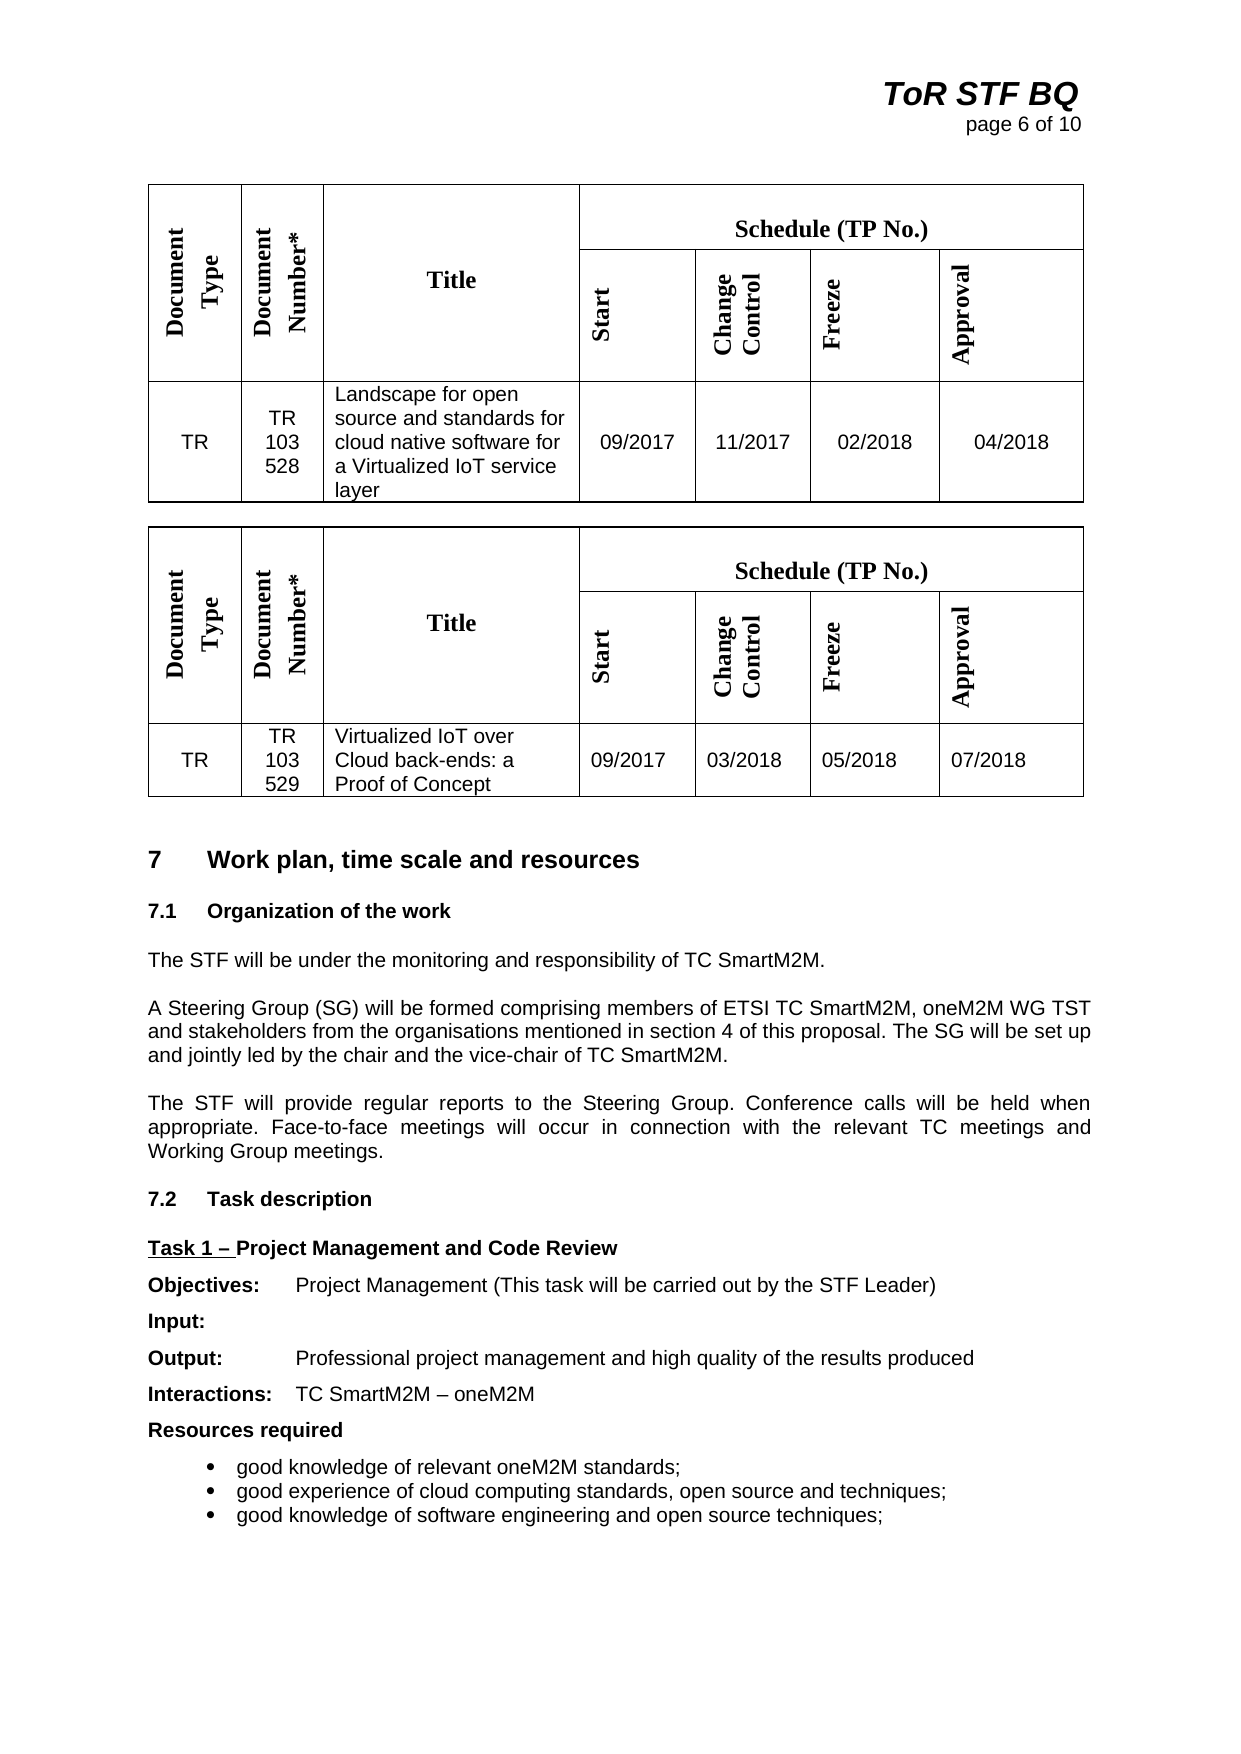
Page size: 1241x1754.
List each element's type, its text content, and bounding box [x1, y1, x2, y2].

table_header Document Type [149, 185, 241, 381]
table_cell 07/2018 [940, 724, 1083, 796]
table_cell Start [580, 250, 695, 381]
table_header Title [324, 528, 579, 723]
subtitle Organization of the work [148, 898, 1092, 922]
text good knowledge of software engineering and open source techniques; [207, 1503, 1092, 1527]
text Output: Professional project management and high quality of the results produced [148, 1345, 1092, 1369]
text Objectives: Project Management (This task will be carried out by the STF Leader) [148, 1272, 1092, 1296]
table_header Schedule (TP No.) [580, 185, 1083, 249]
table_cell Approval [940, 592, 1083, 723]
table_cell Virtualized IoT over Cloud back-ends: a Proof of Concept [324, 724, 579, 796]
table_cell 03/2018 [696, 724, 810, 796]
table_header Document Number* [242, 185, 323, 381]
table_cell Approval [940, 250, 1083, 381]
table_cell Landscape for open source and standards for cloud native software for a Virtualized IoT service layer [324, 382, 579, 501]
text good experience of cloud computing standards, open source and techniques; [207, 1479, 1092, 1503]
table_cell 02/2018 [811, 382, 939, 501]
table_cell Freeze [811, 250, 939, 381]
table_cell 09/2017 [580, 382, 695, 501]
table_header Title [324, 185, 579, 381]
table_cell 11/2017 [696, 382, 810, 501]
subtitle Work plan, time scale and resources [148, 845, 1092, 873]
table_cell Start [580, 592, 695, 723]
table_cell 05/2018 [811, 724, 939, 796]
table_cell 04/2018 [940, 382, 1083, 501]
text The STF will provide regular reports to the Steering Group. Conference calls will be held when appropriate. Face-to-face meetings will occur in connection with the relevant TC meetings and Working Group meetings. [148, 1091, 1092, 1163]
table_header Document Type [149, 528, 241, 723]
text Task 1 – Project Management and Code Review [148, 1236, 1092, 1260]
text Interactions: TC SmartM2M – oneM2M [148, 1382, 1092, 1406]
table_cell 09/2017 [580, 724, 695, 796]
text Input: [148, 1309, 1092, 1333]
text good knowledge of relevant oneM2M standards; [207, 1455, 1092, 1479]
table_cell TR 103 528 [242, 382, 323, 501]
text A Steering Group (SG) will be formed comprising members of ETSI TC SmartM2M, oneM2M WG TST and stakeholders from the organisations mentioned in section 4 of this proposal. The SG will be set up and jointly led by the chair and the vice-chair of TC SmartM2M. [148, 995, 1092, 1067]
text The STF will be under the monitoring and responsibility of TC SmartM2M. [148, 947, 1092, 971]
table_header Document Number* [242, 528, 323, 723]
subtitle Task description [148, 1187, 1092, 1211]
table_cell TR [149, 724, 241, 796]
table_cell Freeze [811, 592, 939, 723]
table_cell Change Control [696, 592, 810, 723]
text Resources required [148, 1418, 1092, 1442]
table_header Schedule (TP No.) [580, 528, 1083, 591]
table_cell Change Control [696, 250, 810, 381]
table_cell TR 103 529 [242, 724, 323, 796]
table_cell TR [149, 382, 241, 501]
